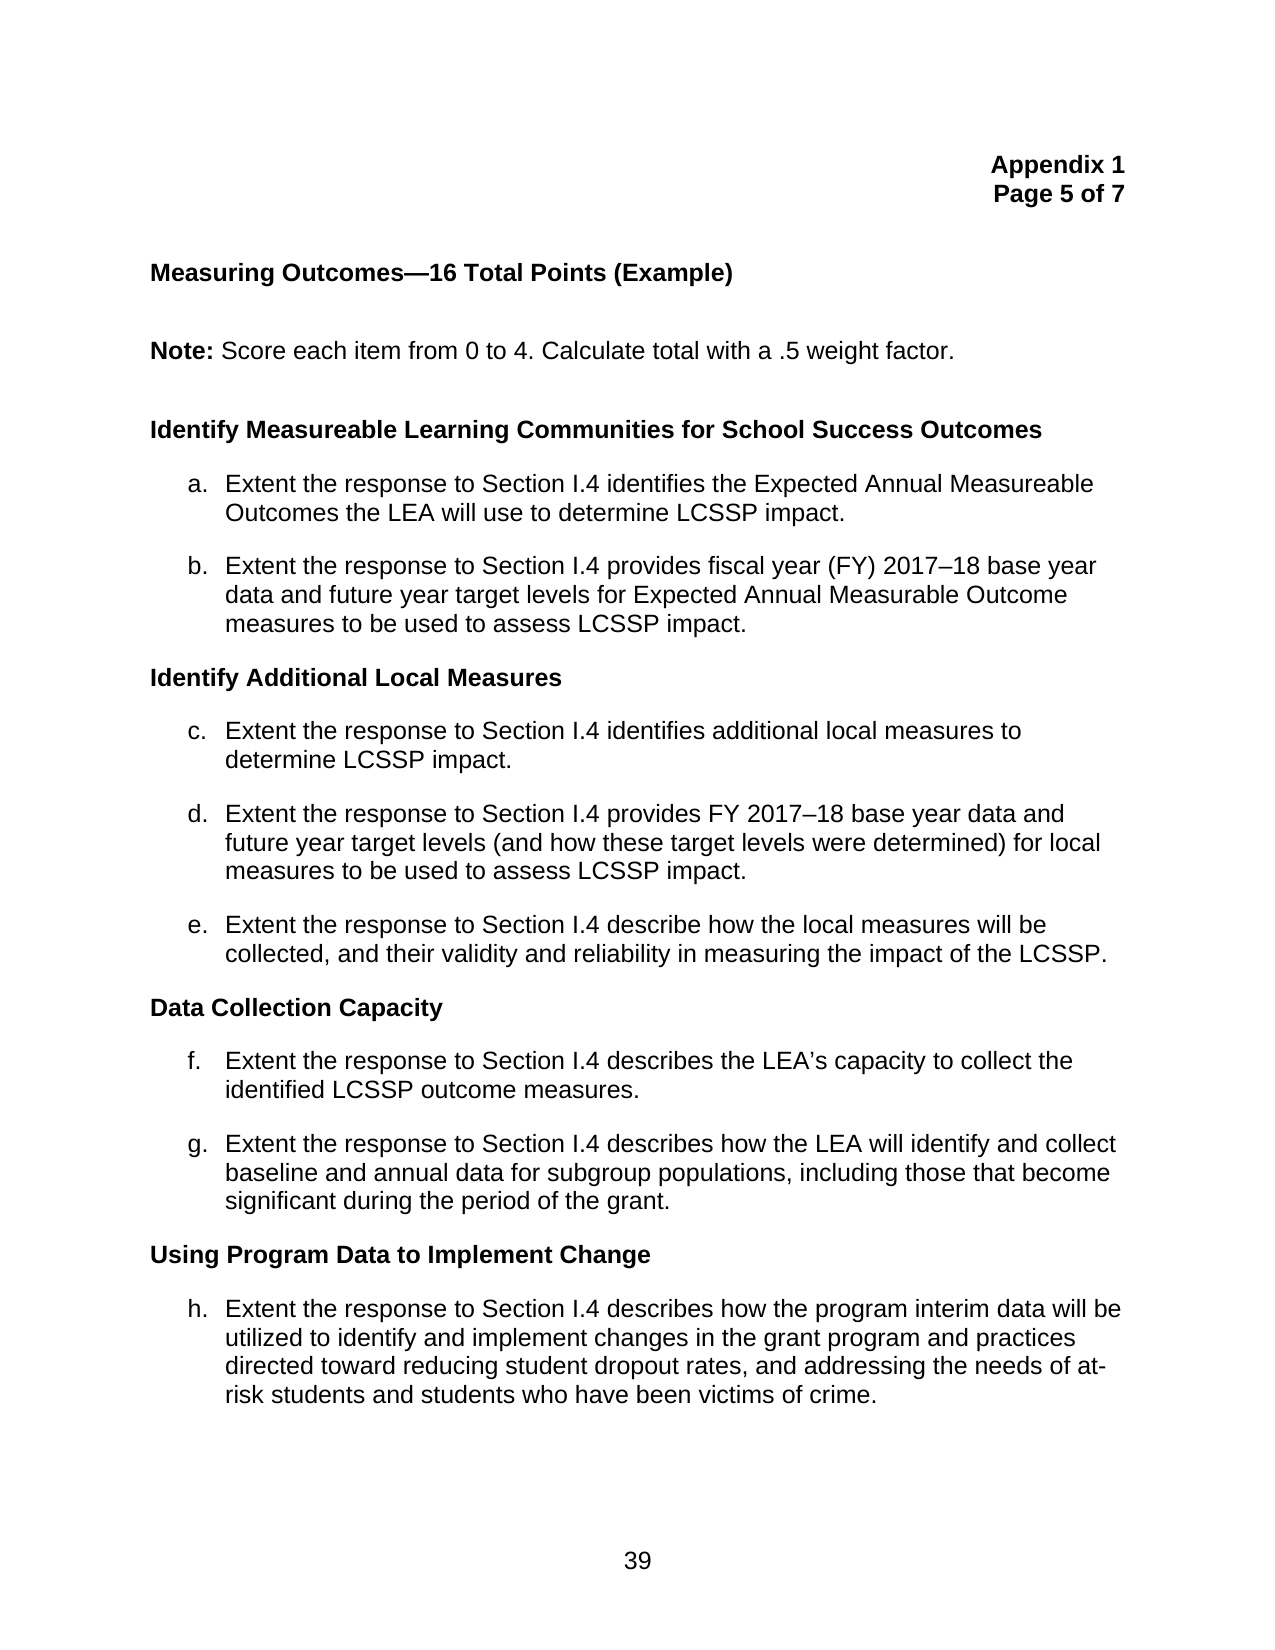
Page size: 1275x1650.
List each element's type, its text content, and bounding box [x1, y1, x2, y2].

list Extent the response to Section I.4 describes how the LEA will identify and collect baseline and annual data for subgroup populations, including those that become significant during the period of the grant. [187, 1129, 1125, 1215]
text Using Program Data to Implement Change [150, 1240, 1125, 1269]
list Extent the response to Section I.4 describes how the program interim data will be utilized to identify and implement changes in the grant program and practices directed toward reducing student dropout rates, and addressing the needs of at-risk students and students who have been victims of crime. [187, 1294, 1125, 1409]
list Extent the response to Section I.4 identifies the Expected Annual Measureable Outcomes the LEA will use to determine LCSSP impact. [187, 469, 1125, 526]
list Extent the response to Section I.4 describe how the local measures will be collected, and their validity and reliability in measuring the impact of the LCSSP. [187, 910, 1125, 967]
text Identify Measureable Learning Communities for School Success Outcomes [150, 415, 1125, 444]
text Data Collection Capacity [150, 992, 1125, 1021]
list Extent the response to Section I.4 describes the LEA’s capacity to collect the identified LCSSP outcome measures. [187, 1046, 1125, 1104]
text Page 5 of 7 [150, 179, 1125, 207]
title Note: Score each item from 0 to 4. Calculate total with a .5 weight factor. [150, 336, 1125, 365]
text Identify Additional Local Measures [150, 662, 1125, 691]
list Extent the response to Section I.4 provides FY 2017–18 base year data and future year target levels (and how these target levels were determined) for local measures to be used to assess LCSSP impact. [187, 799, 1125, 885]
text Appendix 1 [150, 150, 1125, 179]
list Extent the response to Section I.4 provides fiscal year (FY) 2017–18 base year data and future year target levels for Expected Annual Measurable Outcome measures to be used to assess LCSSP impact. [187, 551, 1125, 637]
list Extent the response to Section I.4 identifies additional local measures to determine LCSSP impact. [187, 716, 1125, 774]
title Measuring Outcomes—16 Total Points (Example) [150, 257, 1125, 286]
